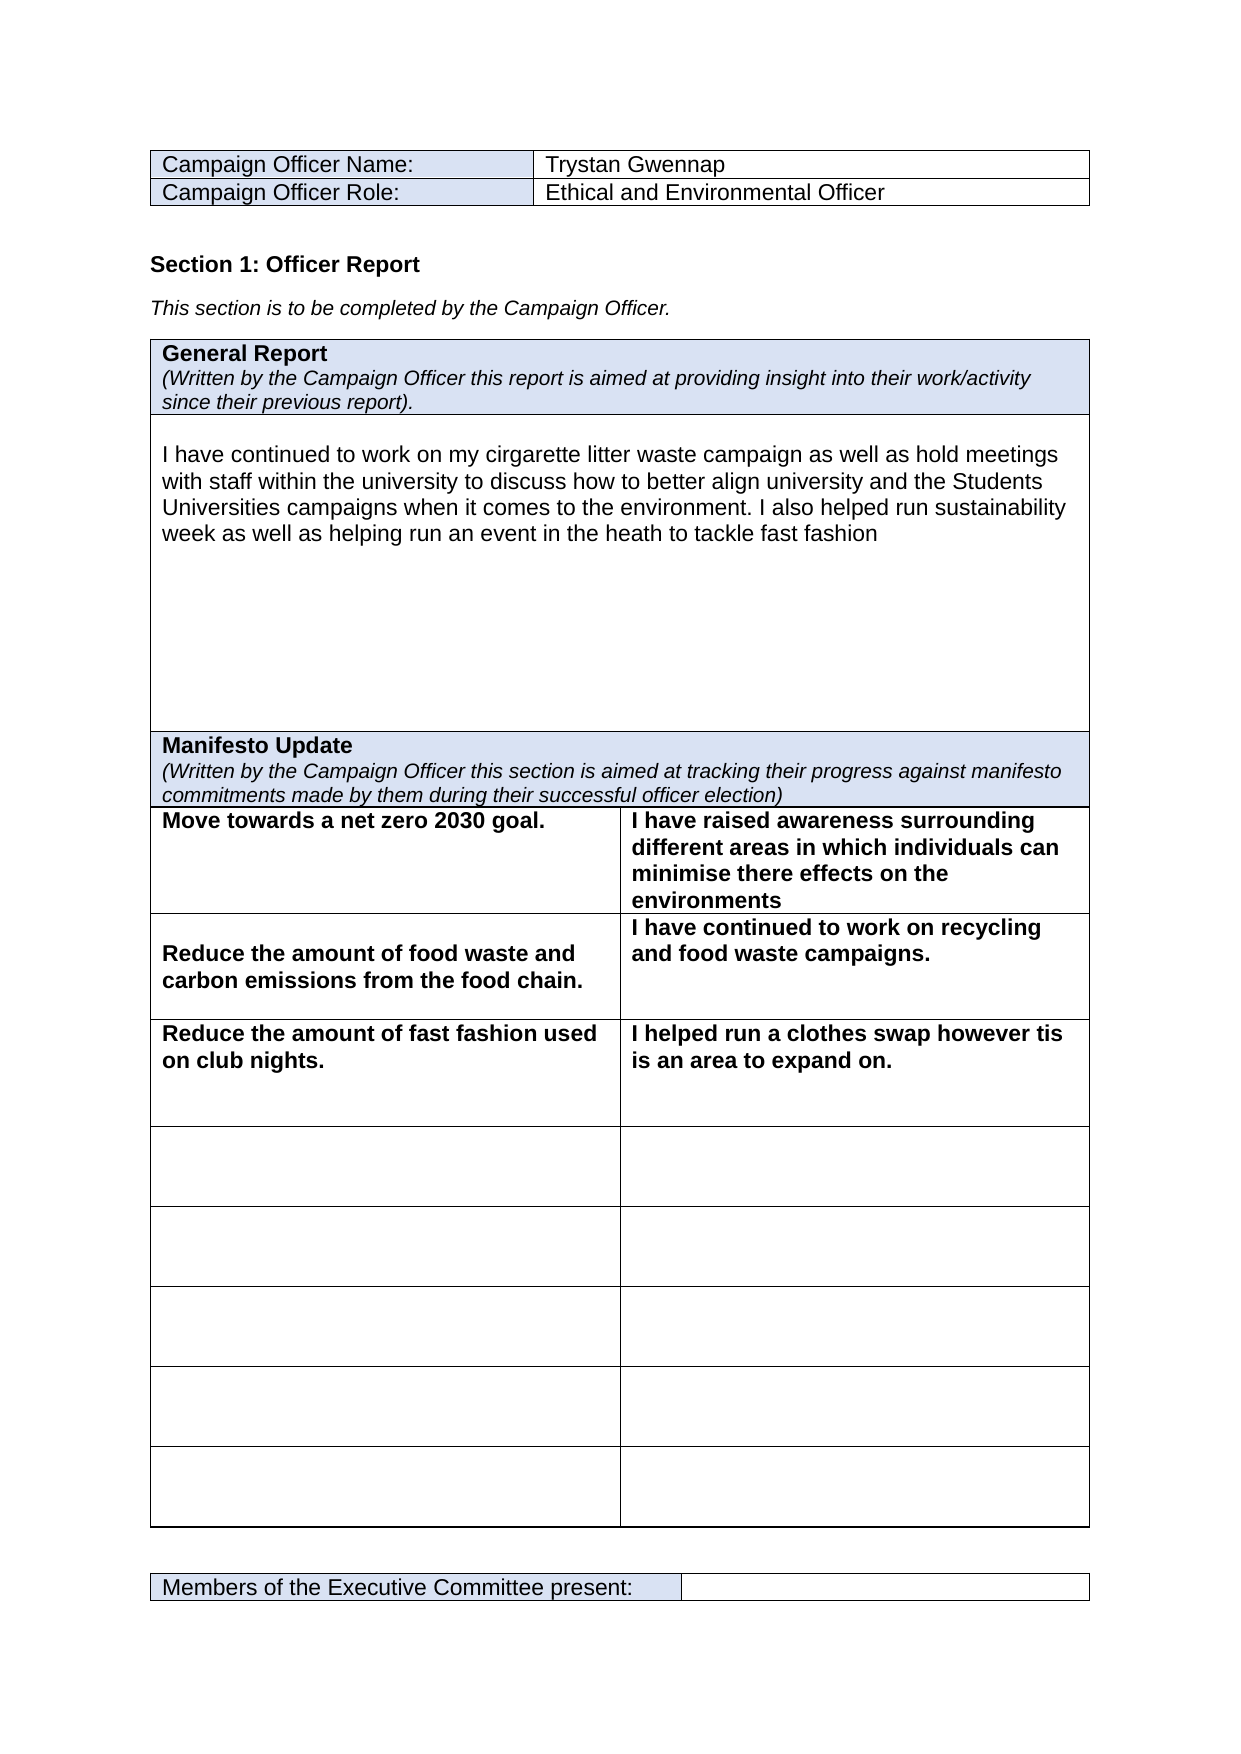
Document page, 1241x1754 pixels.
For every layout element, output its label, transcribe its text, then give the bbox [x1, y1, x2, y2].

table_cell [621, 1127, 1089, 1206]
text Section 1: Officer Report [150, 251, 1090, 277]
table_cell [621, 1287, 1089, 1366]
table_cell [151, 1447, 620, 1526]
table_cell [151, 1127, 620, 1206]
table_header [682, 1574, 1089, 1600]
table_cell Campaign Officer Role: [151, 179, 533, 205]
table_cell [621, 1447, 1089, 1526]
table_cell [151, 1207, 620, 1286]
table_header General Report (Written by the Campaign Officer this report is aimed at providing insight into their work/activity since their previous report). [151, 340, 1089, 414]
table_cell Ethical and Environmental Officer [534, 179, 1089, 205]
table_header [151, 1574, 681, 1600]
table_header Trystan Gwennap [534, 151, 1089, 177]
table_cell Manifesto Update (Written by the Campaign Officer this section is aimed at tracking their progress against manifesto commitments made by them during their successful officer election) [151, 732, 1089, 806]
table_cell [621, 1367, 1089, 1446]
table_header Campaign Officer Name: [151, 151, 533, 177]
text This section is to be completed by the Campaign Officer. [150, 296, 1090, 320]
table_cell I have continued to work on recycling and food waste campaigns. [621, 914, 1089, 1019]
table_cell I have raised awareness surrounding different areas in which individuals can minimise there effects on the environments [621, 808, 1089, 913]
table_cell I have continued to work on my cirgarette litter waste campaign as well as hold meetings with staff within the university to discuss how to better align university and the Students Universities campaigns when it comes to the environment. I also helped run sustainability week as well as helping run an event in the heath to tackle fast fashion [151, 415, 1089, 731]
table_cell [621, 1207, 1089, 1286]
table_cell I helped run a clothes swap however tis is an area to expand on. [621, 1020, 1089, 1126]
table_cell Reduce the amount of food waste and carbon emissions from the food chain. [151, 914, 620, 1019]
table_cell Reduce the amount of fast fashion used on club nights. [151, 1020, 620, 1126]
table_cell [151, 1287, 620, 1366]
table_cell [151, 1367, 620, 1446]
table_cell Move towards a net zero 2030 goal. [151, 808, 620, 913]
